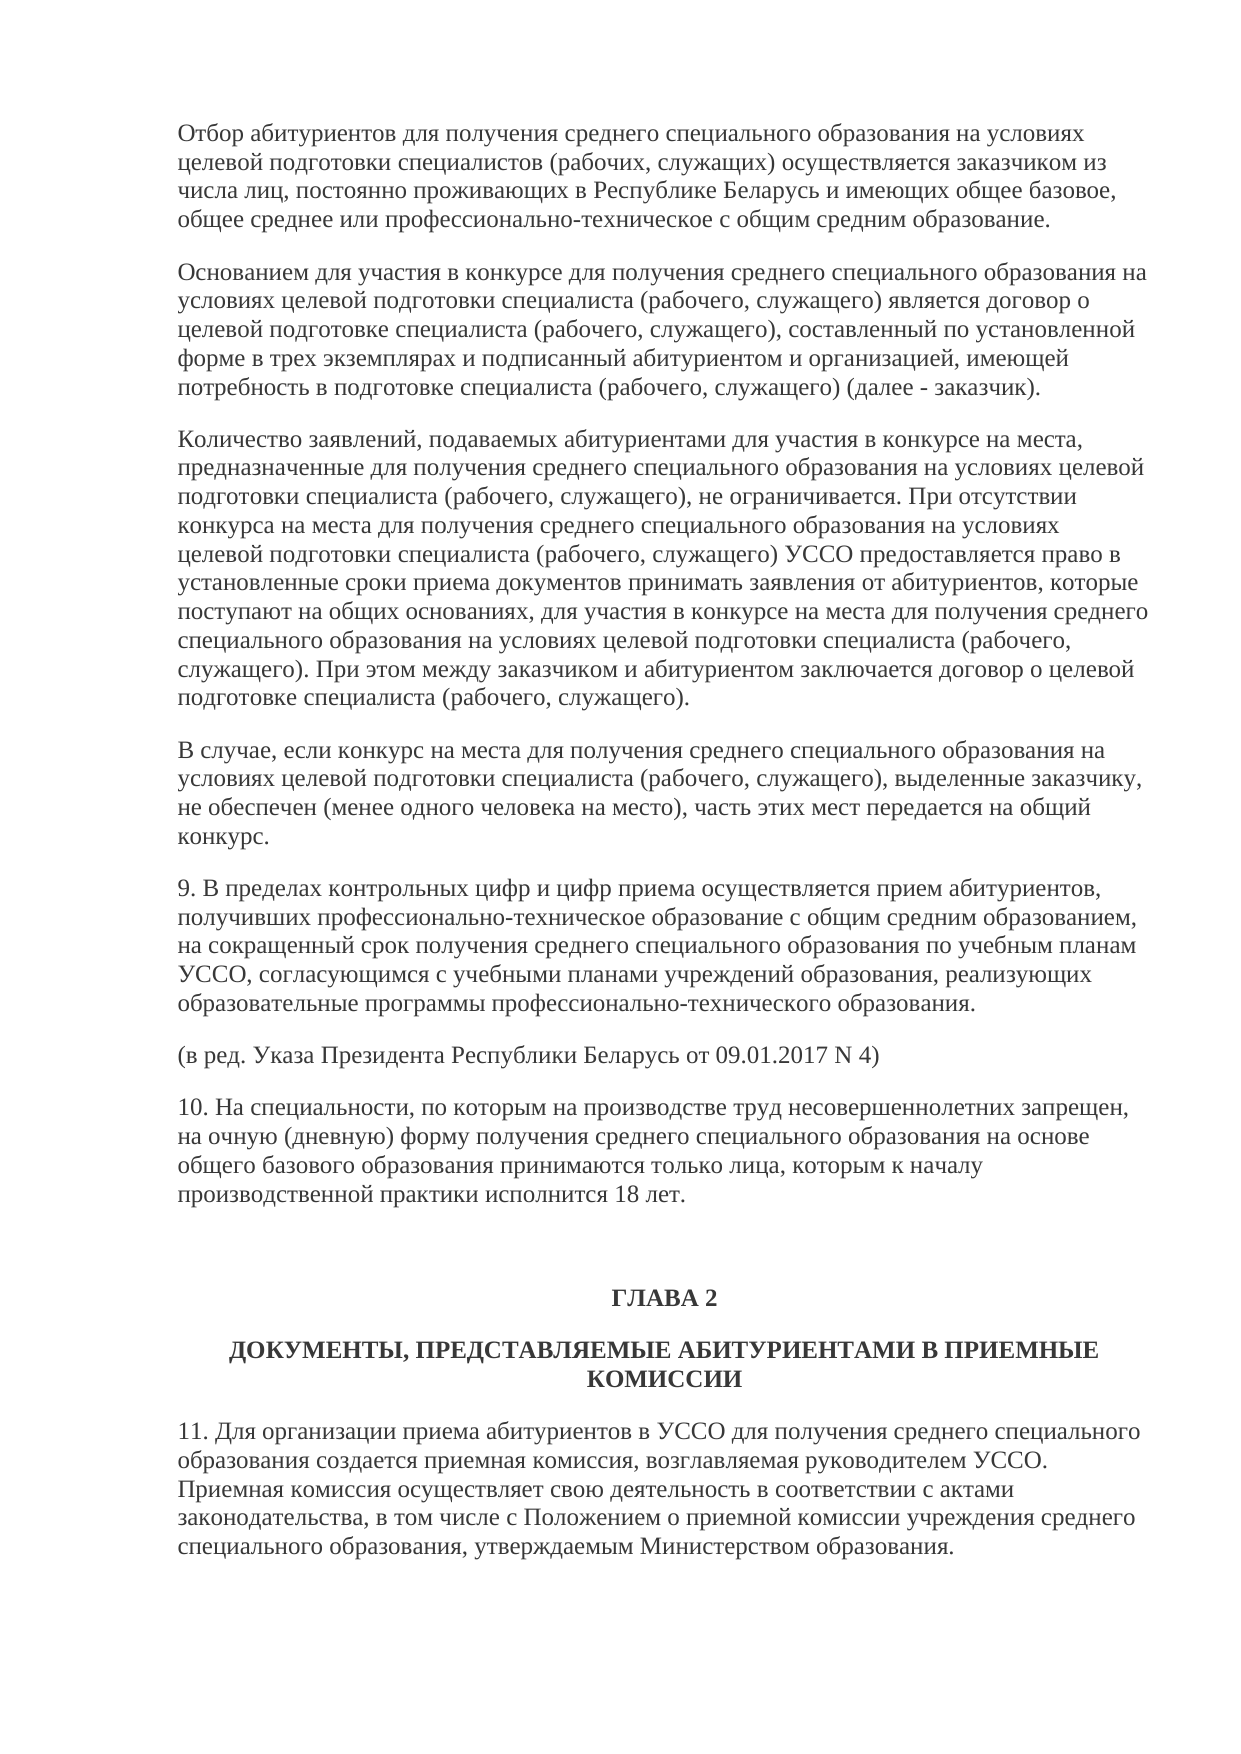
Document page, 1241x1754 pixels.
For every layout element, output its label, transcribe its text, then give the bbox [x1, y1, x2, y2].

text 9. В пределах контрольных цифр и цифр приема осуществляется прием абитуриентов, получивших профессионально-техническое образование с общим средним образованием, на сокращенный срок получения среднего специального образования по учебным планам УССО, согласующимся с учебными планами учреждений образования, реализующих образовательные программы профессионально-технического образования. [177, 873, 1152, 1017]
text ГЛАВА 2 [177, 1283, 1152, 1312]
text Отбор абитуриентов для получения среднего специального образования на условиях целевой подготовки специалистов (рабочих, служащих) осуществляется заказчиком из числа лиц, постоянно проживающих в Республике Беларусь и имеющих общее базовое, общее среднее или профессионально-техническое с общим средним образование. [177, 118, 1152, 233]
text ДОКУМЕНТЫ, ПРЕДСТАВЛЯЕМЫЕ АБИТУРИЕНТАМИ В ПРИЕМНЫЕ КОМИССИИ [177, 1335, 1152, 1393]
text (в ред. Указа Президента Республики Беларусь от 09.01.2017 N 4) [177, 1040, 1152, 1069]
text Основанием для участия в конкурсе для получения среднего специального образования на условиях целевой подготовки специалиста (рабочего, служащего) является договор о целевой подготовке специалиста (рабочего, служащего), составленный по установленной форме в трех экземплярах и подписанный абитуриентом и организацией, имеющей потребность в подготовке специалиста (рабочего, служащего) (далее - заказчик). [177, 257, 1152, 400]
text Количество заявлений, подаваемых абитуриентами для участия в конкурсе на места, предназначенные для получения среднего специального образования на условиях целевой подготовки специалиста (рабочего, служащего), не ограничивается. При отсутствии конкурса на места для получения среднего специального образования на условиях целевой подготовки специалиста (рабочего, служащего) УССО предоставляется право в установленные сроки приема документов принимать заявления от абитуриентов, которые поступают на общих основаниях, для участия в конкурсе на места для получения среднего специального образования на условиях целевой подготовки специалиста (рабочего, служащего). При этом между заказчиком и абитуриентом заключается договор о целевой подготовке специалиста (рабочего, служащего). [177, 424, 1152, 711]
text 11. Для организации приема абитуриентов в УССО для получения среднего специального образования создается приемная комиссия, возглавляемая руководителем УССО. Приемная комиссия осуществляет свою деятельность в соответствии с актами законодательства, в том числе с Положением о приемной комиссии учреждения среднего специального образования, утверждаемым Министерством образования. [177, 1416, 1152, 1560]
text В случае, если конкурс на места для получения среднего специального образования на условиях целевой подготовки специалиста (рабочего, служащего), выделенные заказчику, не обеспечен (менее одного человека на место), часть этих мест передается на общий конкурс. [177, 735, 1152, 850]
text 10. На специальности, по которым на производстве труд несовершеннолетних запрещен, на очную (дневную) форму получения среднего специального образования на основе общего базового образования принимаются только лица, которым к началу производственной практики исполнится 18 лет. [177, 1092, 1152, 1207]
